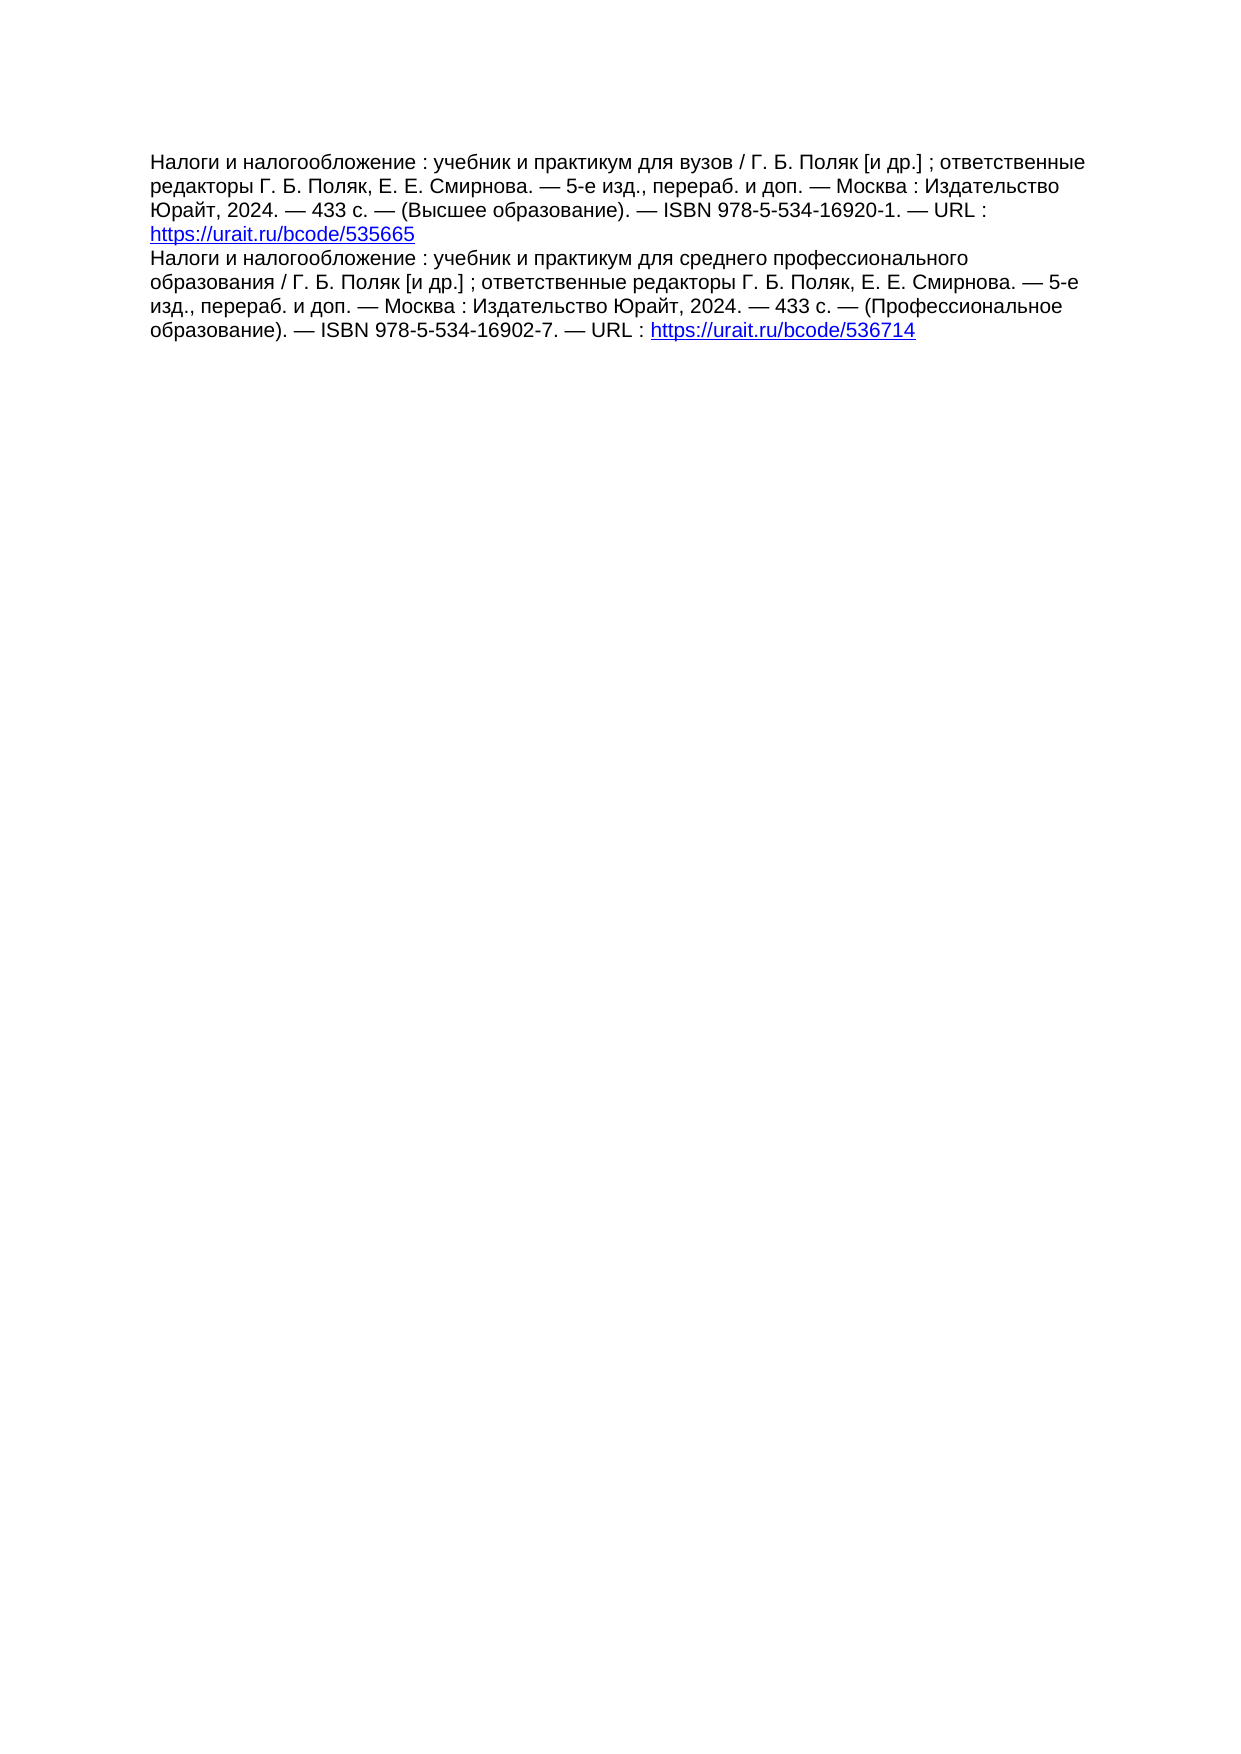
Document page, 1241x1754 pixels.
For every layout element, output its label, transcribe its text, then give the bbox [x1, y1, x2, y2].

text Налоги и налогообложение : учебник и практикум для среднего профессионального образования / Г. Б. Поляк [и др.] ; ответственные редакторы Г. Б. Поляк, Е. Е. Смирнова. — 5-е изд., перераб. и доп. — Москва : Издательство Юрайт, 2024. — 433 с. — (Профессиональное образование). — ISBN 978-5-534-16902-7. — URL : https://urait.ru/bcode/536714 [150, 246, 1090, 342]
text Налоги и налогообложение : учебник и практикум для вузов / Г. Б. Поляк [и др.] ; ответственные редакторы Г. Б. Поляк, Е. Е. Смирнова. — 5-е изд., перераб. и доп. — Москва : Издательство Юрайт, 2024. — 433 с. — (Высшее образование). — ISBN 978-5-534-16920-1. — URL : https://urait.ru/bcode/535665 [150, 150, 1090, 246]
